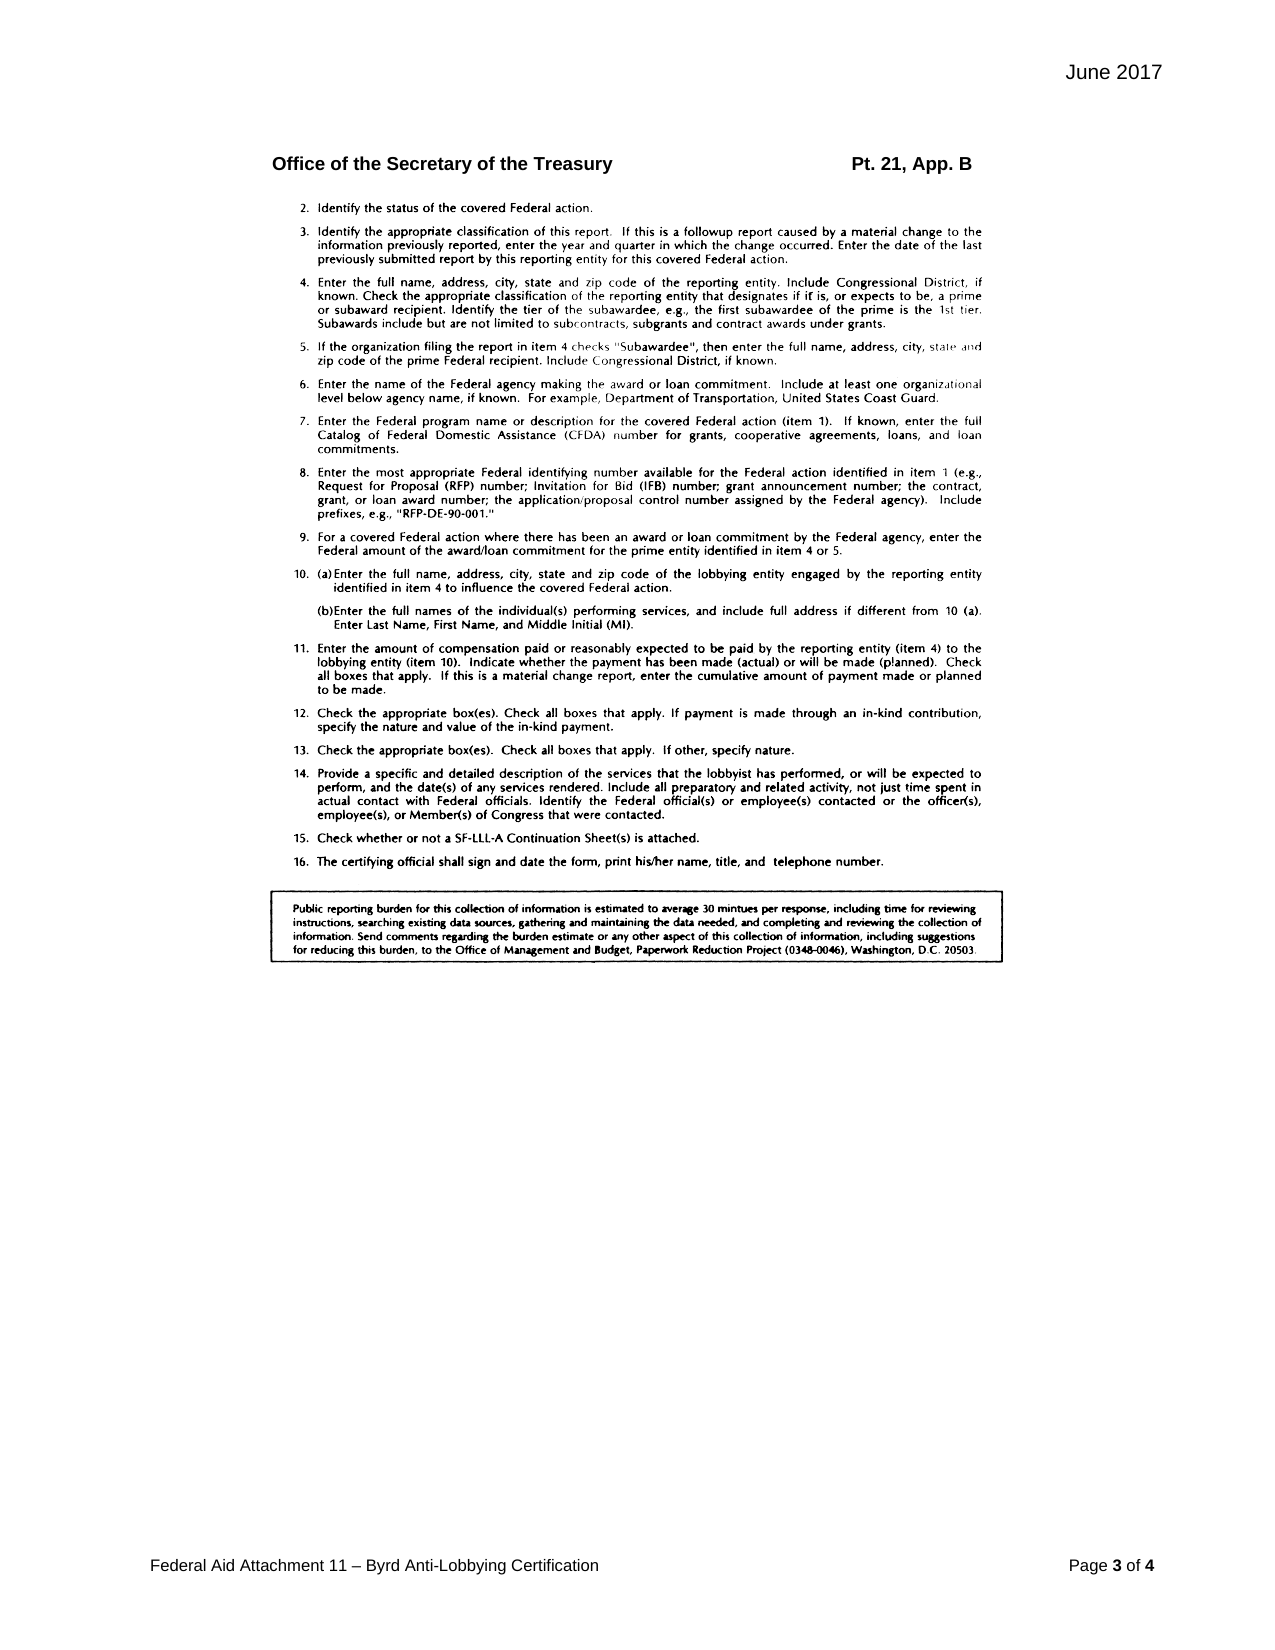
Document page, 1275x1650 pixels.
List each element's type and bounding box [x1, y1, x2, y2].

text [150, 152, 1162, 174]
picture [261, 198, 1008, 963]
